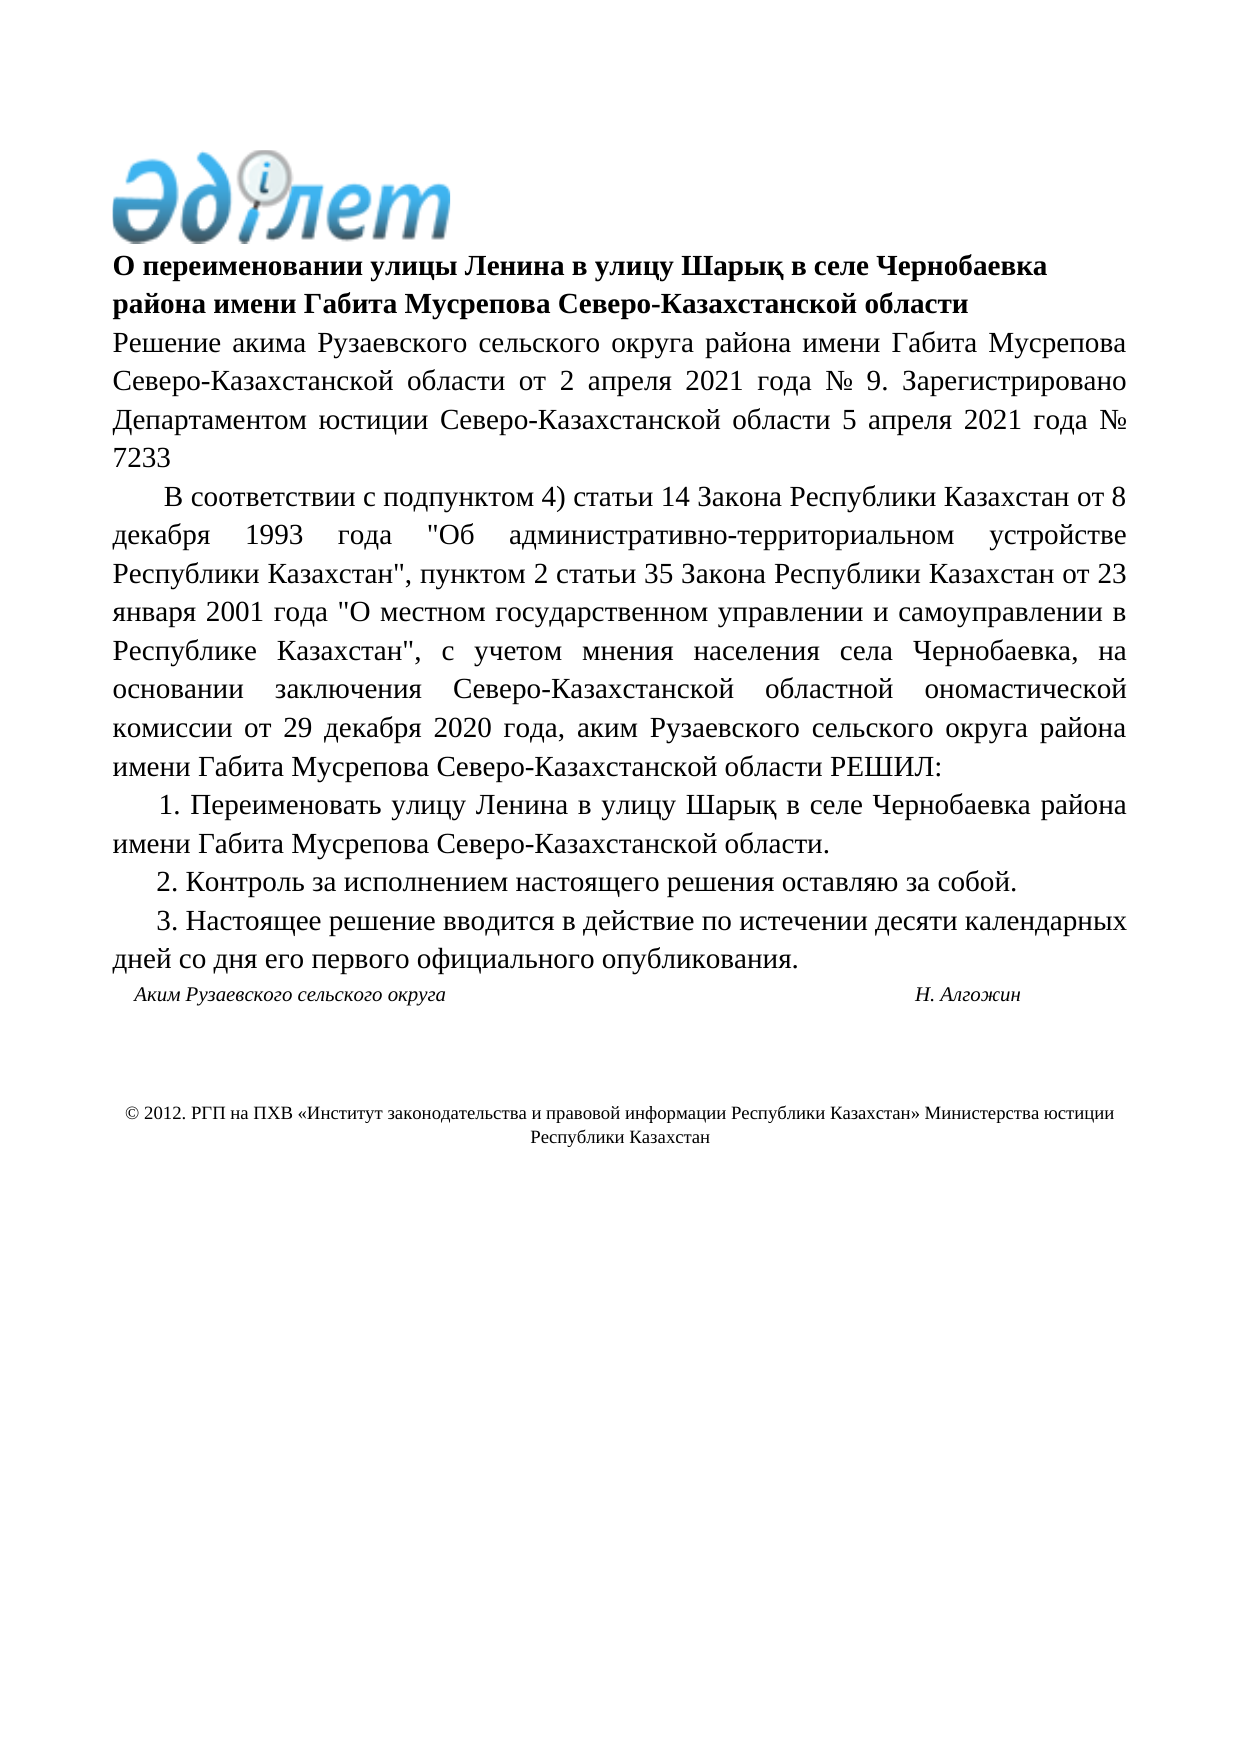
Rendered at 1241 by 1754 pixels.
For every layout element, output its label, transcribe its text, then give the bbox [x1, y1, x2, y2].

text 3. Настоящее решение вводится в действие по истечении десяти календарных дней со дня его первого официального опубликования. [112, 903, 1128, 975]
text О переименовании улицы Ленина в улицу Шарық в селе Чернобаевка района имени Габита Мусрепова Северо-Казахстанской области [112, 248, 1128, 320]
text Решение акима Рузаевского сельского округа района имени Габита Мусрепова Северо-Казахстанской области от 2 апреля 2021 года № 9. Зарегистрировано Департаментом юстиции Северо-Казахстанской области 5 апреля 2021 года № 7233 [112, 325, 1128, 474]
text 2. Контроль за исполнением настоящего решения оставляю за собой. [112, 864, 1128, 898]
text 1. Переименовать улицу Ленина в улицу Шарық в селе Чернобаевка района имени Габита Мусрепова Северо-Казахстанской области. [112, 787, 1128, 859]
text В соответствии c подпунктом 4) статьи 14 Закона Республики Казахстан от 8 декабря 1993 года "Об административно-территориальном устройстве Республики Казахстан", пунктом 2 статьи 35 Закона Республики Казахстан от 23 января 2001 года "О местном государственном управлении и самоуправлении в Республике Казахстан", с учетом мнения населения села Чернобаевка, на основании заключения Северо-Казахстанской областной ономастической комиссии от 29 декабря 2020 года, аким Рузаевского сельского округа района имени Габита Мусрепова Северо-Казахстанской области РЕШИЛ: [112, 479, 1128, 782]
table_header Н. Алгожин [913, 980, 1240, 1011]
picture [112, 150, 451, 244]
table_header Аким Рузаевского сельского округа [101, 980, 913, 1011]
text © 2012. РГП на ПХВ «Институт законодательства и правовой информации Республики Казахстан» Министерства юстиции Республики Казахстан [112, 1102, 1128, 1148]
